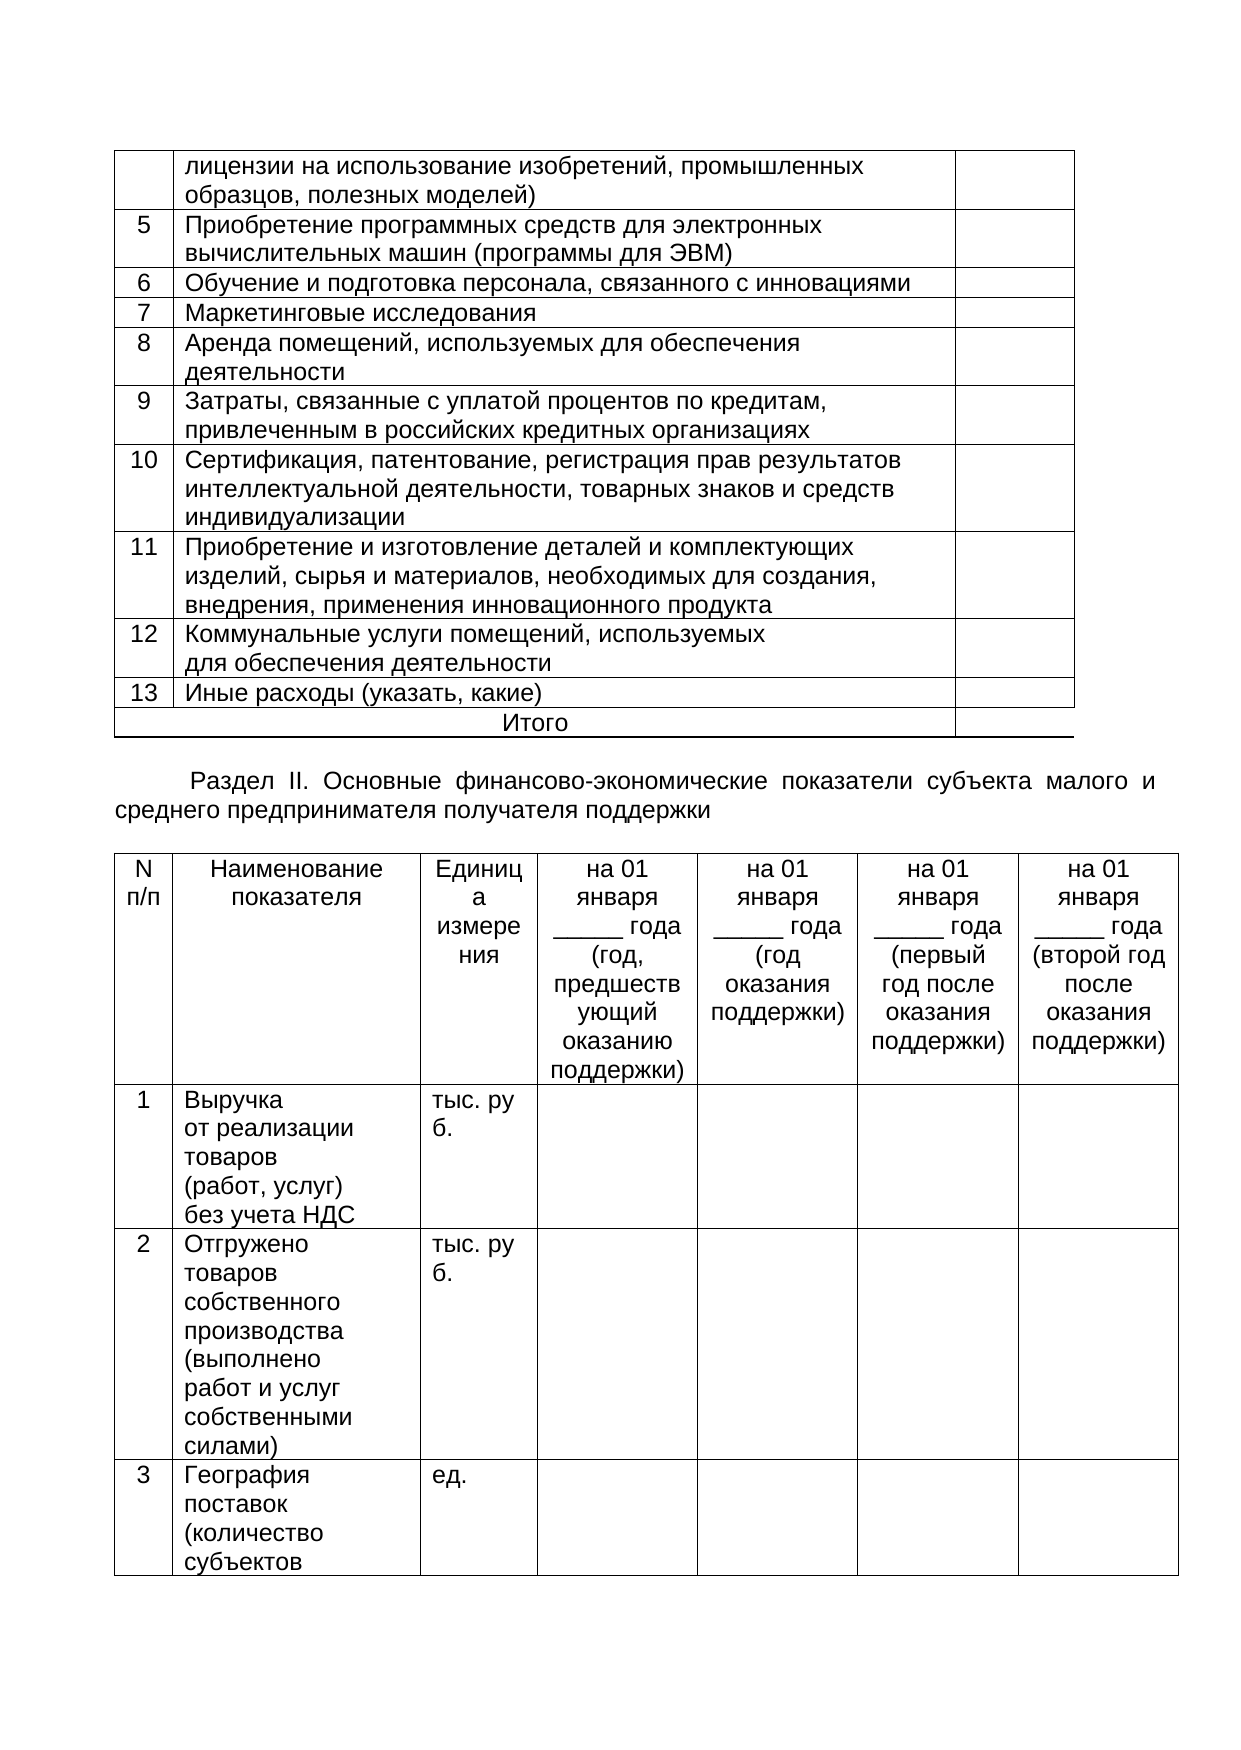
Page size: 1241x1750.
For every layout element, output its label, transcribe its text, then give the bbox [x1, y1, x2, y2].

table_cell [173, 1460, 420, 1575]
table_cell [956, 619, 1074, 677]
table_header Наименование показателя [173, 854, 420, 1083]
table_cell 5 [115, 210, 173, 267]
table_cell [956, 678, 1074, 707]
table_cell Сертификация, патентование, регистрация прав результатов интеллектуальной деятельности, товарных знаков и средств индивидуализации [174, 445, 955, 531]
table_cell Маркетинговые исследования [174, 298, 955, 327]
table_cell Иные расходы (указать, какие) [174, 678, 955, 707]
table_cell 7 [115, 298, 173, 327]
table_cell 10 [115, 445, 173, 531]
table_cell [956, 151, 1074, 208]
table_cell [956, 298, 1074, 327]
table_cell Выручка от реализации товаров (работ, услуг) без учета НДС [173, 1085, 420, 1228]
table_cell [956, 268, 1074, 297]
table_header на 01 января _____ года (год оказания поддержки) [698, 854, 857, 1083]
table_cell ед. [421, 1460, 537, 1575]
table_cell [956, 328, 1074, 385]
table_cell 11 [115, 532, 173, 618]
table_cell тыс. руб. [421, 1085, 537, 1228]
table_header N п/п [115, 854, 172, 1083]
table_cell Приобретение программных средств для электронных вычислительных машин (программы для ЭВМ) [174, 210, 955, 267]
table_cell [538, 1460, 697, 1575]
table_cell [1019, 1229, 1178, 1459]
table_cell 2 [115, 1229, 172, 1459]
table_cell [1019, 1460, 1178, 1575]
table_cell [858, 1460, 1018, 1575]
table_cell 6 [115, 268, 173, 297]
table_cell [956, 708, 1074, 736]
table_cell [698, 1460, 857, 1575]
table_header на 01 января _____ года (второй год после оказания поддержки) [1019, 854, 1178, 1083]
table_header Единица измерения [421, 854, 537, 1083]
table_cell 4 [115, 151, 173, 208]
table_cell 3 [115, 1460, 172, 1575]
table_cell [956, 210, 1074, 267]
table_cell Обучение и подготовка персонала, связанного с инновациями [174, 268, 955, 297]
table_cell [698, 1229, 857, 1459]
table_cell Итого [115, 708, 955, 736]
table_cell [858, 1085, 1018, 1228]
table_cell [1019, 1085, 1178, 1228]
table_cell 9 [115, 386, 173, 444]
table_cell [956, 445, 1074, 531]
table_cell [538, 1229, 697, 1459]
table_cell Коммунальные услуги помещений, используемых для обеспечения деятельности [174, 619, 955, 677]
table_header на 01 января _____ года (первый год после оказания поддержки) [858, 854, 1018, 1083]
table_cell [956, 386, 1074, 444]
text Раздел II. Основные финансово-экономические показатели субъекта малого и среднего предпринимателя получателя поддержки [114, 766, 1157, 824]
table_cell [538, 1085, 697, 1228]
table_cell [698, 1085, 857, 1228]
table_cell Приобретение и изготовление деталей и комплектующих изделий, сырья и материалов, необходимых для создания, внедрения, применения инновационного продукта [174, 532, 955, 618]
table_cell Затраты, связанные с уплатой процентов по кредитам, привлеченным в российских кредитных организациях [174, 386, 955, 444]
table_header на 01 января _____ года (год, предшествующий оказанию поддержки) [538, 854, 697, 1083]
table_cell Аренда помещений, используемых для обеспечения деятельности [174, 328, 955, 385]
table_cell [858, 1229, 1018, 1459]
table_cell [956, 532, 1074, 618]
table_cell 8 [115, 328, 173, 385]
table_cell тыс. руб. [421, 1229, 537, 1459]
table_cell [174, 151, 955, 208]
table_cell 13 [115, 678, 173, 707]
table_cell Отгружено товаров собственного производства (выполнено работ и услуг собственными силами) [173, 1229, 420, 1459]
table_cell 12 [115, 619, 173, 677]
table_cell 1 [115, 1085, 172, 1228]
